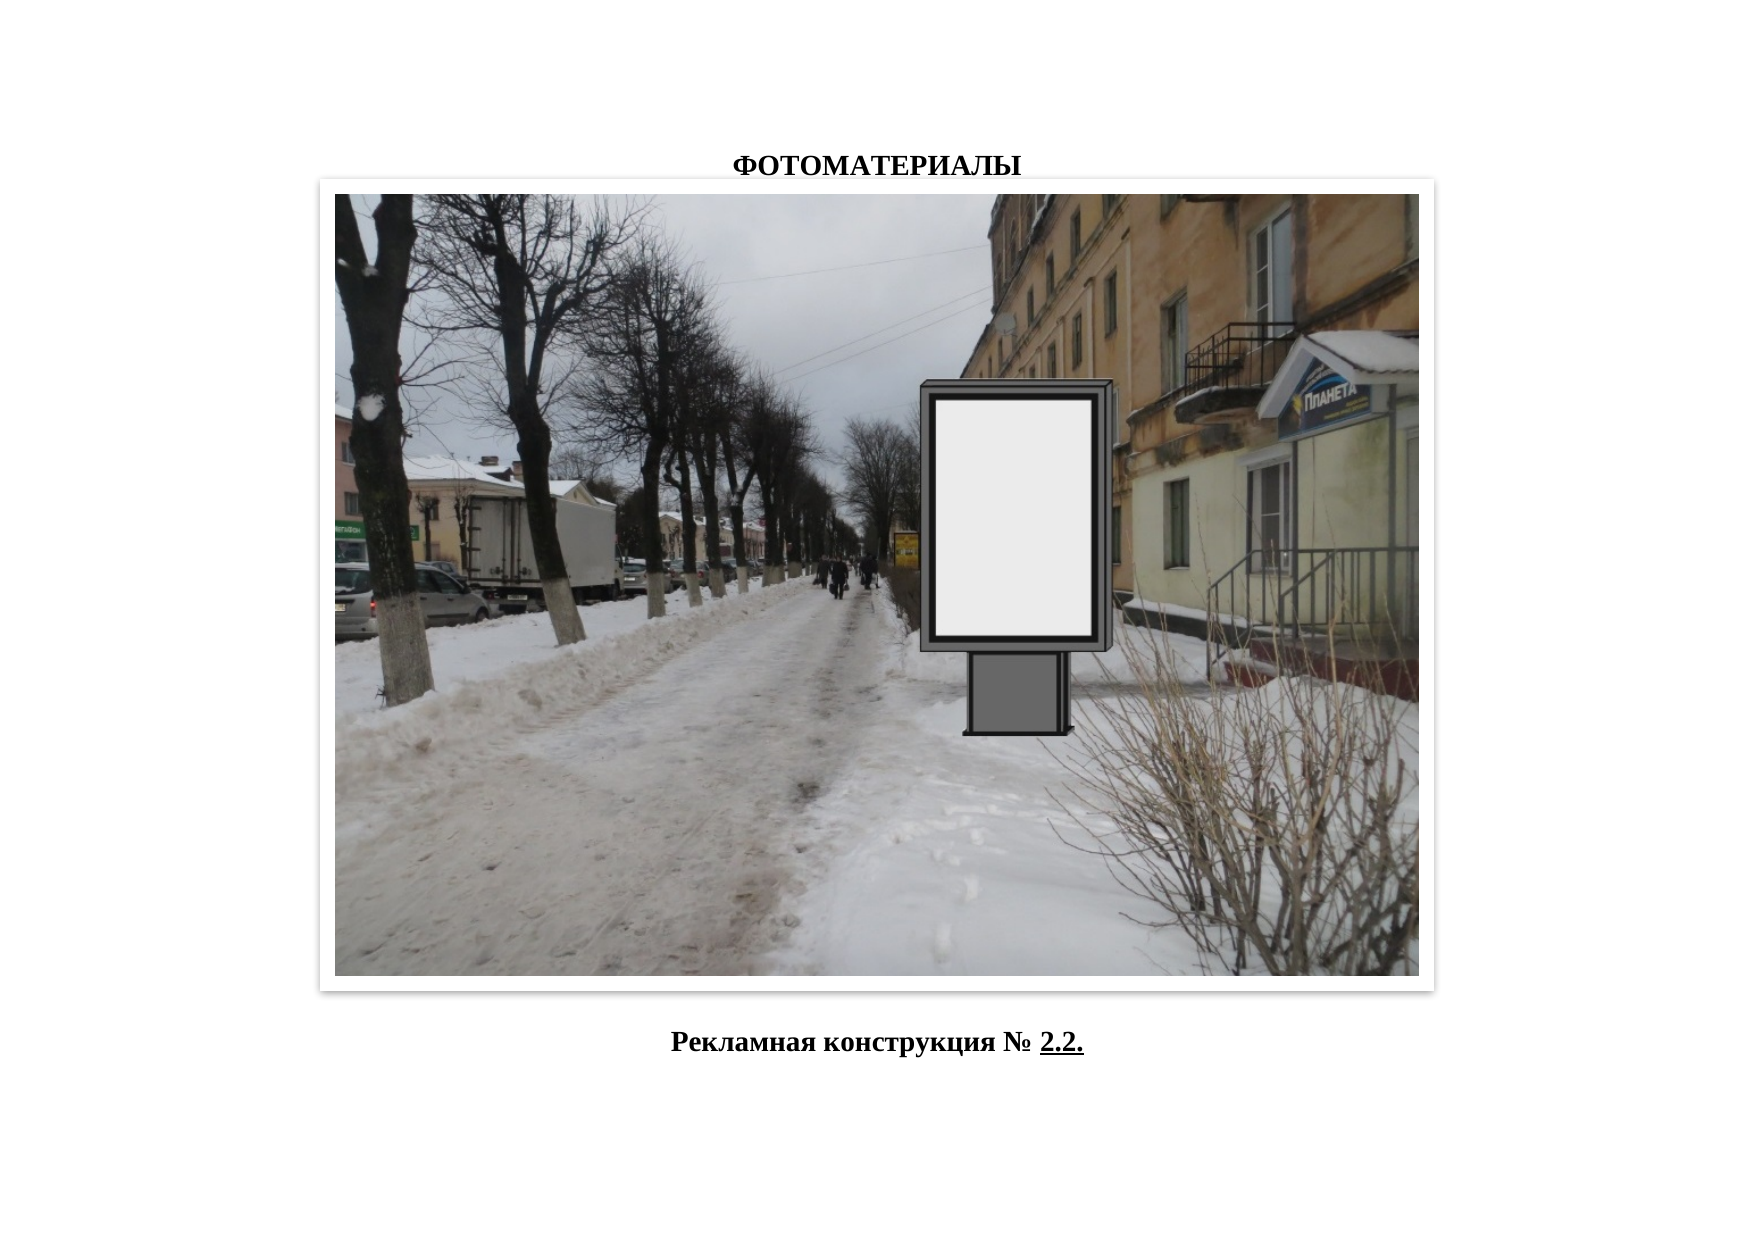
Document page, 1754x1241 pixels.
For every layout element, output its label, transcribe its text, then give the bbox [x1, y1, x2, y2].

picture [335, 194, 1419, 976]
text ФОТОМАТЕРИАЛЫ [118, 148, 1636, 181]
text Рекламная конструкция № 2.2. [118, 1024, 1636, 1058]
